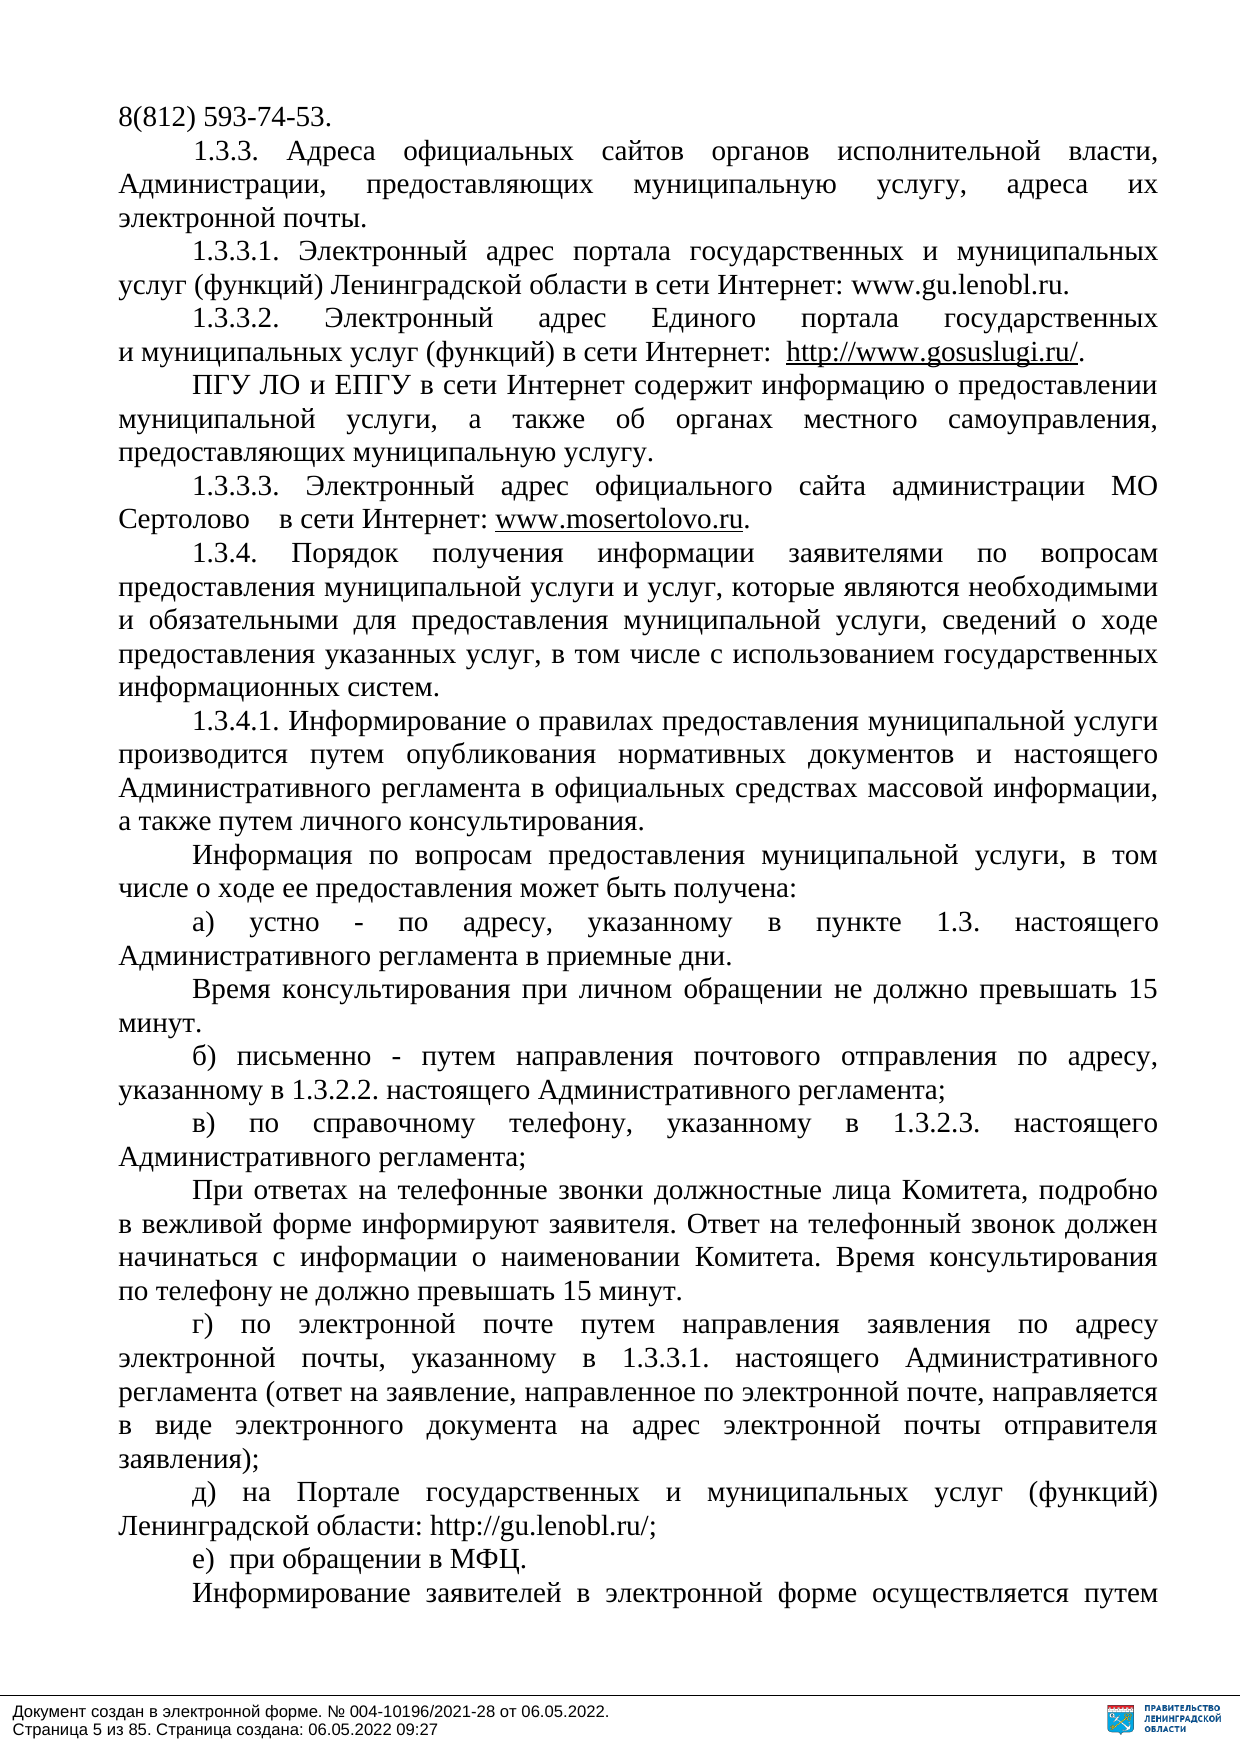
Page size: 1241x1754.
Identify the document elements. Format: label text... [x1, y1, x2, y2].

text Время консультирования при личном обращении не должно превышать 15 минут. [118, 971, 1159, 1038]
text е) при обращении в МФЦ. [118, 1541, 1159, 1575]
picture [1096, 1697, 1241, 1739]
text При ответах на телефонные звонки должностные лица Комитета, подробно в вежливой форме информируют заявителя. Ответ на телефонный звонок должен начинаться с информации о наименовании Комитета. Время консультирования по телефону не должно превышать 15 минут. [118, 1172, 1159, 1307]
text 1.3.4.1. Информирование о правилах предоставления муниципальной услуги производится путем опубликования нормативных документов и настоящего Административного регламента в официальных средствах массовой информации, а также путем личного консультирования. [118, 703, 1159, 837]
text б) письменно - путем направления почтового отправления по адресу, указанному в 1.3.2.2. настоящего Административного регламента; [118, 1038, 1159, 1105]
text 1.3.3.2. Электронный адрес Единого портала государственных и муниципальных услуг (функций) в сети Интернет: http://www.gosuslugi.ru/. [118, 300, 1159, 367]
text г) по электронной почте путем направления заявления по адресу электронной почты, указанному в 1.3.3.1. настоящего Административного регламента (ответ на заявление, направленное по электронной почте, направляется в виде электронного документа на адрес электронной почты отправителя заявления); [118, 1307, 1159, 1474]
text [118, 1575, 1159, 1608]
title 1.3.4. Порядок получения информации заявителями по вопросам предоставления муниципальной услуги и услуг, которые являются необходимыми и обязательными для предоставления муниципальной услуги, сведений о ходе предоставления указанных услуг, в том числе с использованием государственных информационных систем. [118, 535, 1159, 703]
text д) на Портале государственных и муниципальных услуг (функций) Ленинградской области: http://gu.lenobl.ru/; [118, 1474, 1159, 1541]
text 1.3.3.3. Электронный адрес официального сайта администрации МО Сертолово в сети Интернет: www.mosertolovo.ru. [118, 468, 1159, 535]
text Информация по вопросам предоставления муниципальной услуги, в том числе о ходе ее предоставления может быть получена: [118, 837, 1159, 904]
text 1.3.3. Адреса официальных сайтов органов исполнительной власти, Администрации, предоставляющих муниципальную услугу, адреса их электронной почты. [118, 133, 1159, 233]
text ПГУ ЛО и ЕПГУ в сети Интернет содержит информацию о предоставлении муниципальной услуги, а также об органах местного самоуправления, предоставляющих муниципальную услугу. [118, 367, 1159, 468]
text 1.3.3.1. Электронный адрес портала государственных и муниципальных услуг (функций) Ленинградской области в сети Интернет: www.gu.lenobl.ru. [118, 233, 1159, 300]
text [118, 99, 1159, 133]
text а) устно - по адресу, указанному в пункте 1.3. настоящего Административного регламента в приемные дни. [118, 904, 1159, 971]
text в) по справочному телефону, указанному в 1.3.2.3. настоящего Административного регламента; [118, 1105, 1159, 1172]
